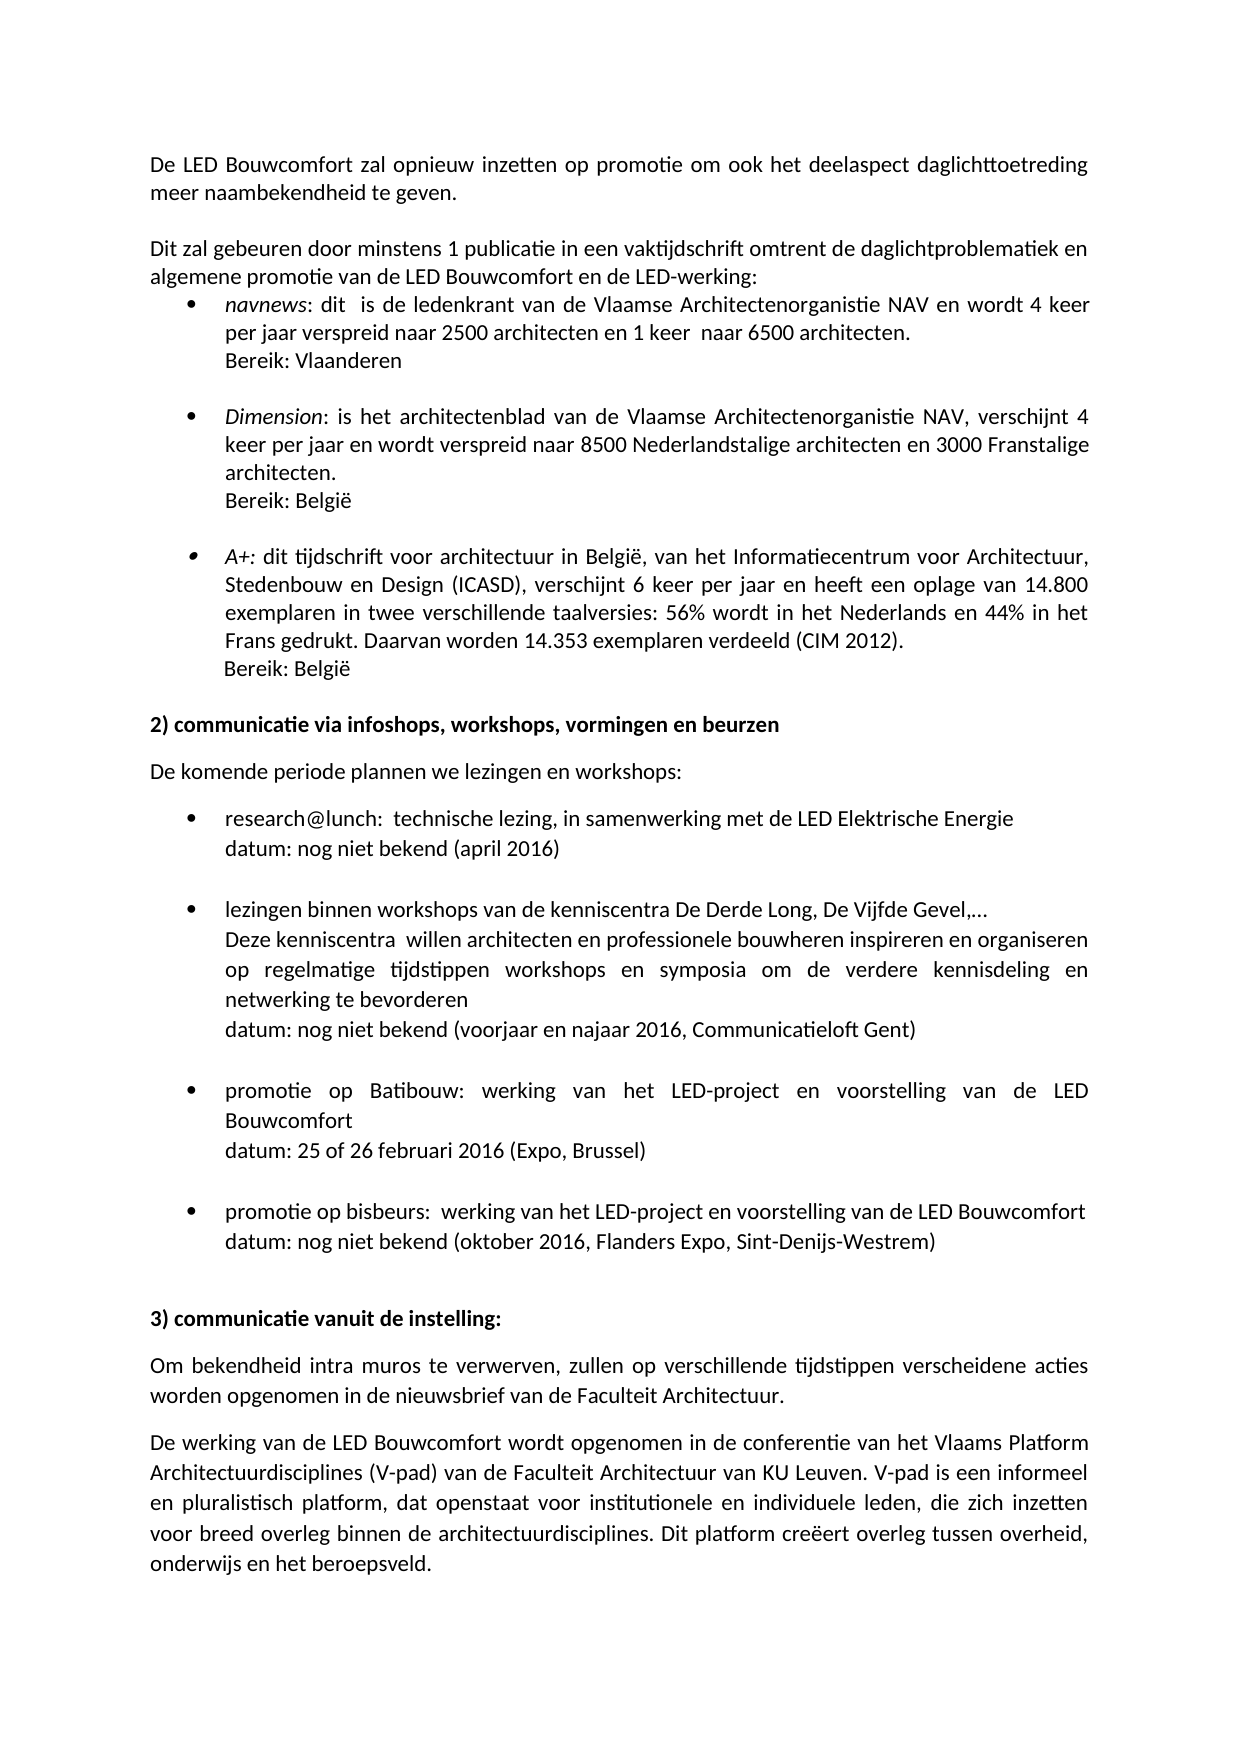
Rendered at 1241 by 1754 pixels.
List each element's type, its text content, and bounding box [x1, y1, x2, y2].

text Bereik: België [150, 654, 1090, 682]
list research@lunch: technische lezing, in samenwerking met de LED Elektrische Energie [187, 804, 1090, 832]
list A+: dit tijdschrift voor architectuur in België, van het Informatiecentrum voor Architectuur, Stedenbouw en Design (ICASD), verschijnt 6 keer per jaar en heeft een oplage van 14.800 exemplaren in twee verschillende taalversies: 56% wordt in het Nederlands en 44% in het Frans gedrukt. Daarvan worden 14.353 exemplaren verdeeld (CIM 2012). [187, 542, 1090, 654]
list datum: nog niet bekend (april 2016) [225, 834, 1090, 862]
list promotie op bisbeurs: werking van het LED-project en voorstelling van de LED Bouwcomfort [187, 1197, 1090, 1225]
list promotie op Batibouw: werking van het LED-project en voorstelling van de LED Bouwcomfort [187, 1076, 1090, 1134]
list Bereik: Vlaanderen [225, 346, 1090, 374]
text De LED Bouwcomfort zal opnieuw inzetten op promotie om ook het deelaspect daglichttoetreding meer naambekendheid te geven. [150, 150, 1090, 206]
list lezingen binnen workshops van de kenniscentra De Derde Long, De Vijfde Gevel,… [187, 895, 1090, 923]
text De komende periode plannen we lezingen en workshops: [150, 757, 1090, 785]
text Om bekendheid intra muros te verwerven, zullen op verschillende tijdstippen verscheidene acties worden opgenomen in de nieuwsbrief van de Faculteit Architectuur. [150, 1351, 1090, 1409]
text Dit zal gebeuren door minstens 1 publicatie in een vaktijdschrift omtrent de daglichtproblematiek en algemene promotie van de LED Bouwcomfort en de LED-werking: [150, 234, 1090, 290]
list Bereik: België [225, 486, 1090, 514]
list datum: nog niet bekend (voorjaar en najaar 2016, Communicatieloft Gent) [225, 1016, 1090, 1044]
list Dimension: is het architectenblad van de Vlaamse Architectenorganistie NAV, verschijnt 4 keer per jaar en wordt verspreid naar 8500 Nederlandstalige architecten en 3000 Franstalige architecten. [187, 402, 1090, 486]
text 3) communicatie vanuit de instelling: [150, 1304, 1090, 1332]
text De werking van de LED Bouwcomfort wordt opgenomen in de conferentie van het Vlaams Platform Architectuurdisciplines (V-pad) van de Faculteit Architectuur van KU Leuven. V-pad is een informeel en pluralistisch platform, dat openstaat voor institutionele en individuele leden, die zich inzetten voor breed overleg binnen de architectuurdisciplines. Dit platform creëert overleg tussen overheid, onderwijs en het beroepsveld. [150, 1428, 1090, 1577]
list datum: nog niet bekend (oktober 2016, Flanders Expo, Sint-Denijs-Westrem) [225, 1227, 1090, 1255]
text 2) communicatie via infoshops, workshops, vormingen en beurzen [150, 710, 1090, 738]
list datum: 25 of 26 februari 2016 (Expo, Brussel) [225, 1136, 1090, 1164]
list Deze kenniscentra willen architecten en professionele bouwheren inspireren en organiseren op regelmatige tijdstippen workshops en symposia om de verdere kennisdeling en netwerking te bevorderen [225, 925, 1090, 1013]
list navnews: dit is de ledenkrant van de Vlaamse Architectenorganistie NAV en wordt 4 keer per jaar verspreid naar 2500 architecten en 1 keer naar 6500 architecten. [187, 290, 1090, 346]
